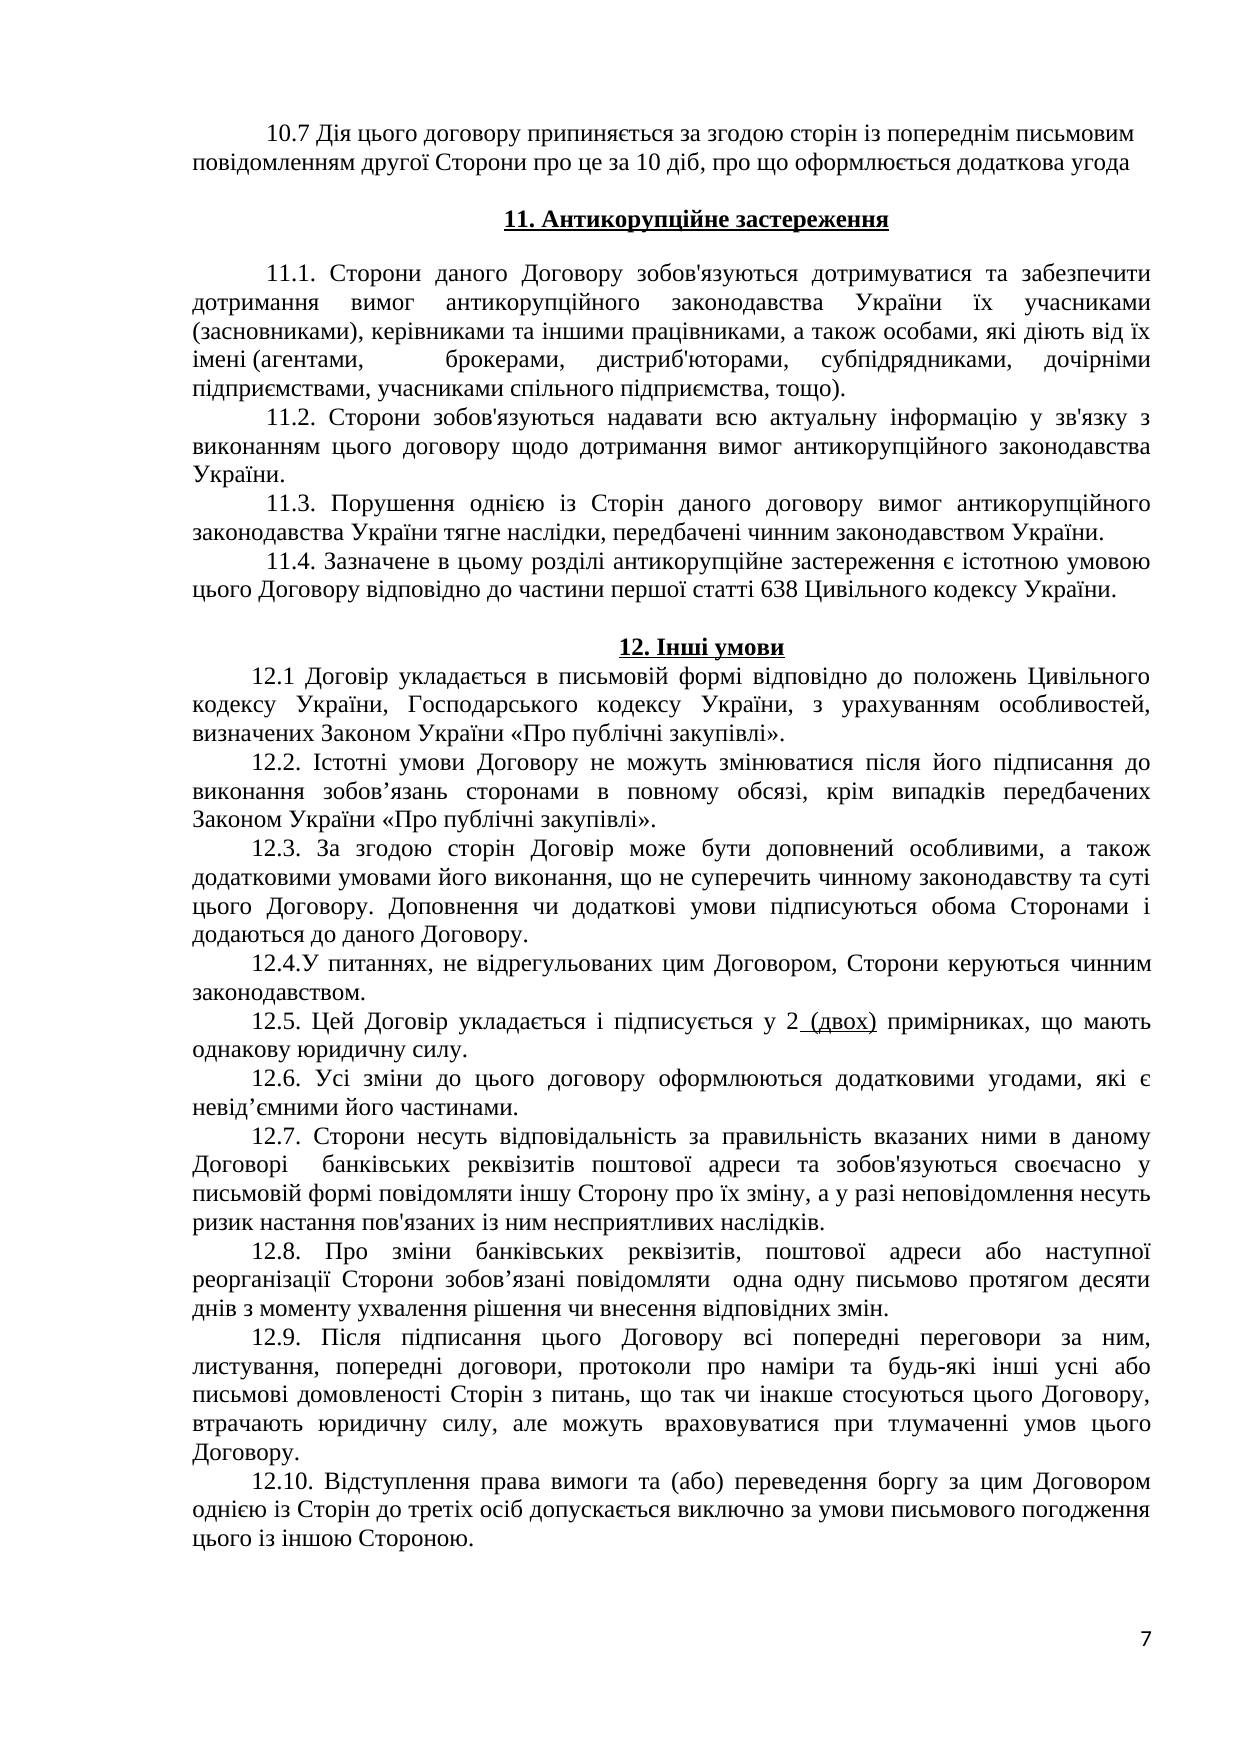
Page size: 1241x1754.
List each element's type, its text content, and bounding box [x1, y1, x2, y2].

text 10.7 Дія цього договору припиняється за згодою сторін із попереднім письмовим повідомленням другої Сторони про це за 10 діб, про що оформлюється додаткова угода [192, 118, 1152, 176]
text 11.2. Сторони зобов'язуються надавати всю актуальну інформацію у зв'язку з виконанням цього договору щодо дотримання вимог антикорупційного законодавства України. [192, 402, 1152, 488]
text 12. Інші умови [192, 632, 1152, 661]
text 12.8. Про зміни банківських реквізитів, поштової адреси або наступної реорганізації Сторони зобов’язані повідомляти одна одну письмово протягом десяти днів з моменту ухвалення рішення чи внесення відповідних змін. [192, 1236, 1152, 1322]
text 12.5. Цей Договір укладається і підписується у 2 (двох) примірниках, що мають однакову юридичну силу. [192, 1006, 1152, 1063]
text 11.3. Порушення однією із Сторін даного договору вимог антикорупційного законодавства України тягне наслідки, передбачені чинним законодавством України. [192, 488, 1152, 546]
text 12.2. Істотні умови Договору не можуть змінюватися після його підписання до виконання зобов’язань сторонами в повному обсязі, крім випадків передбачених Законом України «Про публічні закупівлі». [192, 747, 1152, 833]
text 12.4.У питаннях, не відрегульованих цим Договором, Сторони керуються чинним законодавством. [192, 948, 1152, 1006]
text 12.3. За згодою сторін Договір може бути доповнений особливими, а також додатковими умовами його виконання, що не суперечить чинному законодавству та суті цього Договору. Доповнення чи додаткові умови підписуються обома Сторонами і додаються до даного Договору. [192, 833, 1152, 948]
text 12.6. Усі зміни до цього договору оформлюються додатковими угодами, які є невід’ємними його частинами. [192, 1063, 1152, 1121]
text 12.10. Відступлення права вимоги та (або) переведення боргу за цим Договором однією із Сторін до третіх осіб допускається виключно за умови письмового погодження цього із іншою Стороною. [192, 1466, 1152, 1552]
text 12.1 Договір укладається в письмовій формі відповідно до положень Цивільного кодексу України, Господарського кодексу України, з урахуванням особливостей, визначених Законом України «Про публічні закупівлі». [192, 661, 1152, 747]
text 11. Антикорупційне застереження [229, 204, 1163, 233]
text 11.1. Сторони даного Договору зобов'язуються дотримуватися та забезпечити дотримання вимог антикорупційного законодавства України їх учасниками (засновниками), керівниками та іншими працівниками, а також особами, які діють від їх імені (агентами, брокерами, дистриб'юторами, субпідрядниками, дочірніми підприємствами, учасниками спільного підприємства, тощо). [192, 258, 1152, 402]
text 12.9. Після підписання цього Договору всі попередні переговори за ним, листування, попередні договори, протоколи про наміри та будь-які інші усні або письмові домовленості Сторін з питань, що так чи інакше стосуються цього Договору, втрачають юридичну силу, але можуть враховуватися при тлумаченні умов цього Договору. [192, 1322, 1152, 1466]
text 12.7. Сторони несуть відповідальність за правильність вказаних ними в даному Договорі банківських реквізитів поштової адреси та зобов'язуються своєчасно у письмовій формі повідомляти іншу Сторону про їх зміну, а у разі неповідомлення несуть ризик настання пов'язаних із ним несприятливих наслідків. [192, 1121, 1152, 1236]
text 11.4. Зазначене в цьому розділі антикорупційне застереження є істотною умовою цього Договору відповідно до частини першої статті 638 Цивільного кодексу України. [192, 546, 1152, 603]
